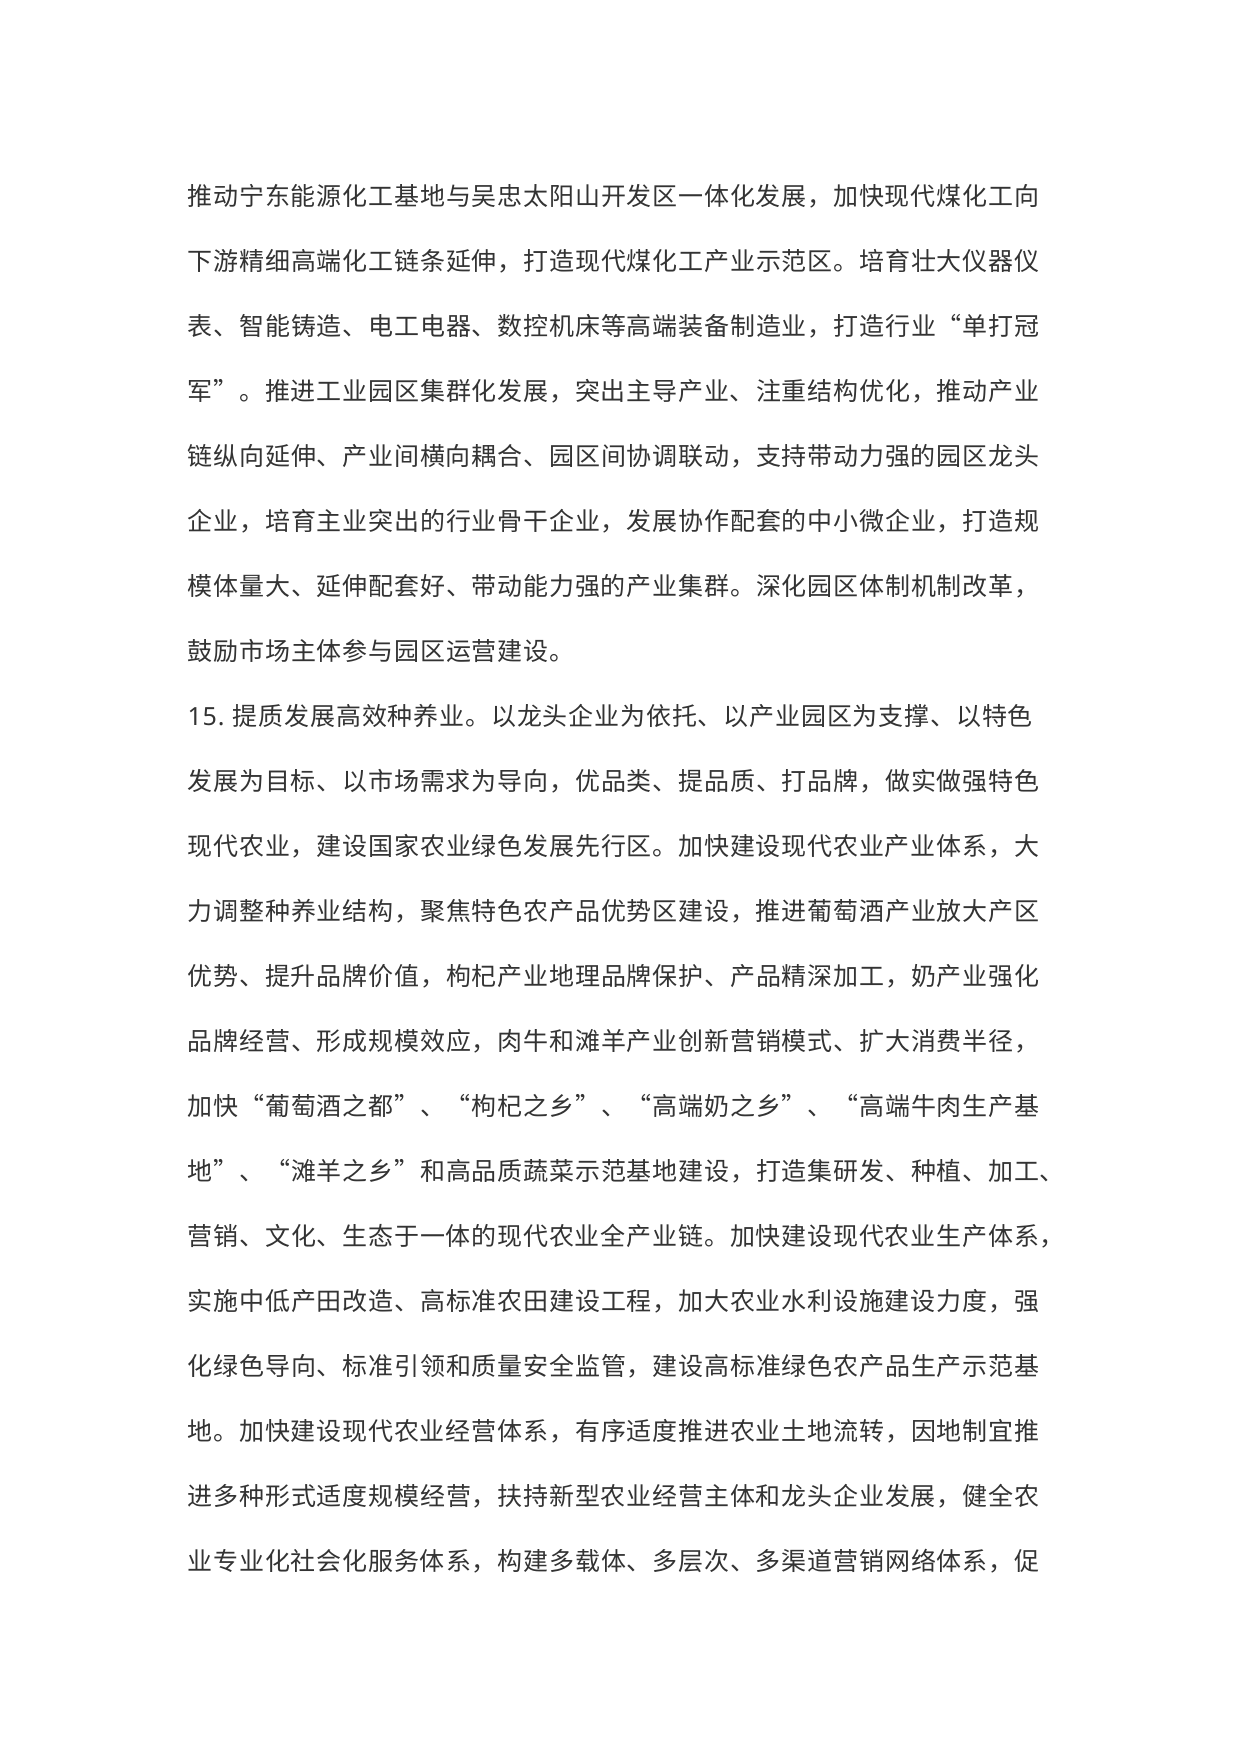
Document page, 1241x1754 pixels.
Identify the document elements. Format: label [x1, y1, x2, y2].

text [187, 162, 1053, 1592]
